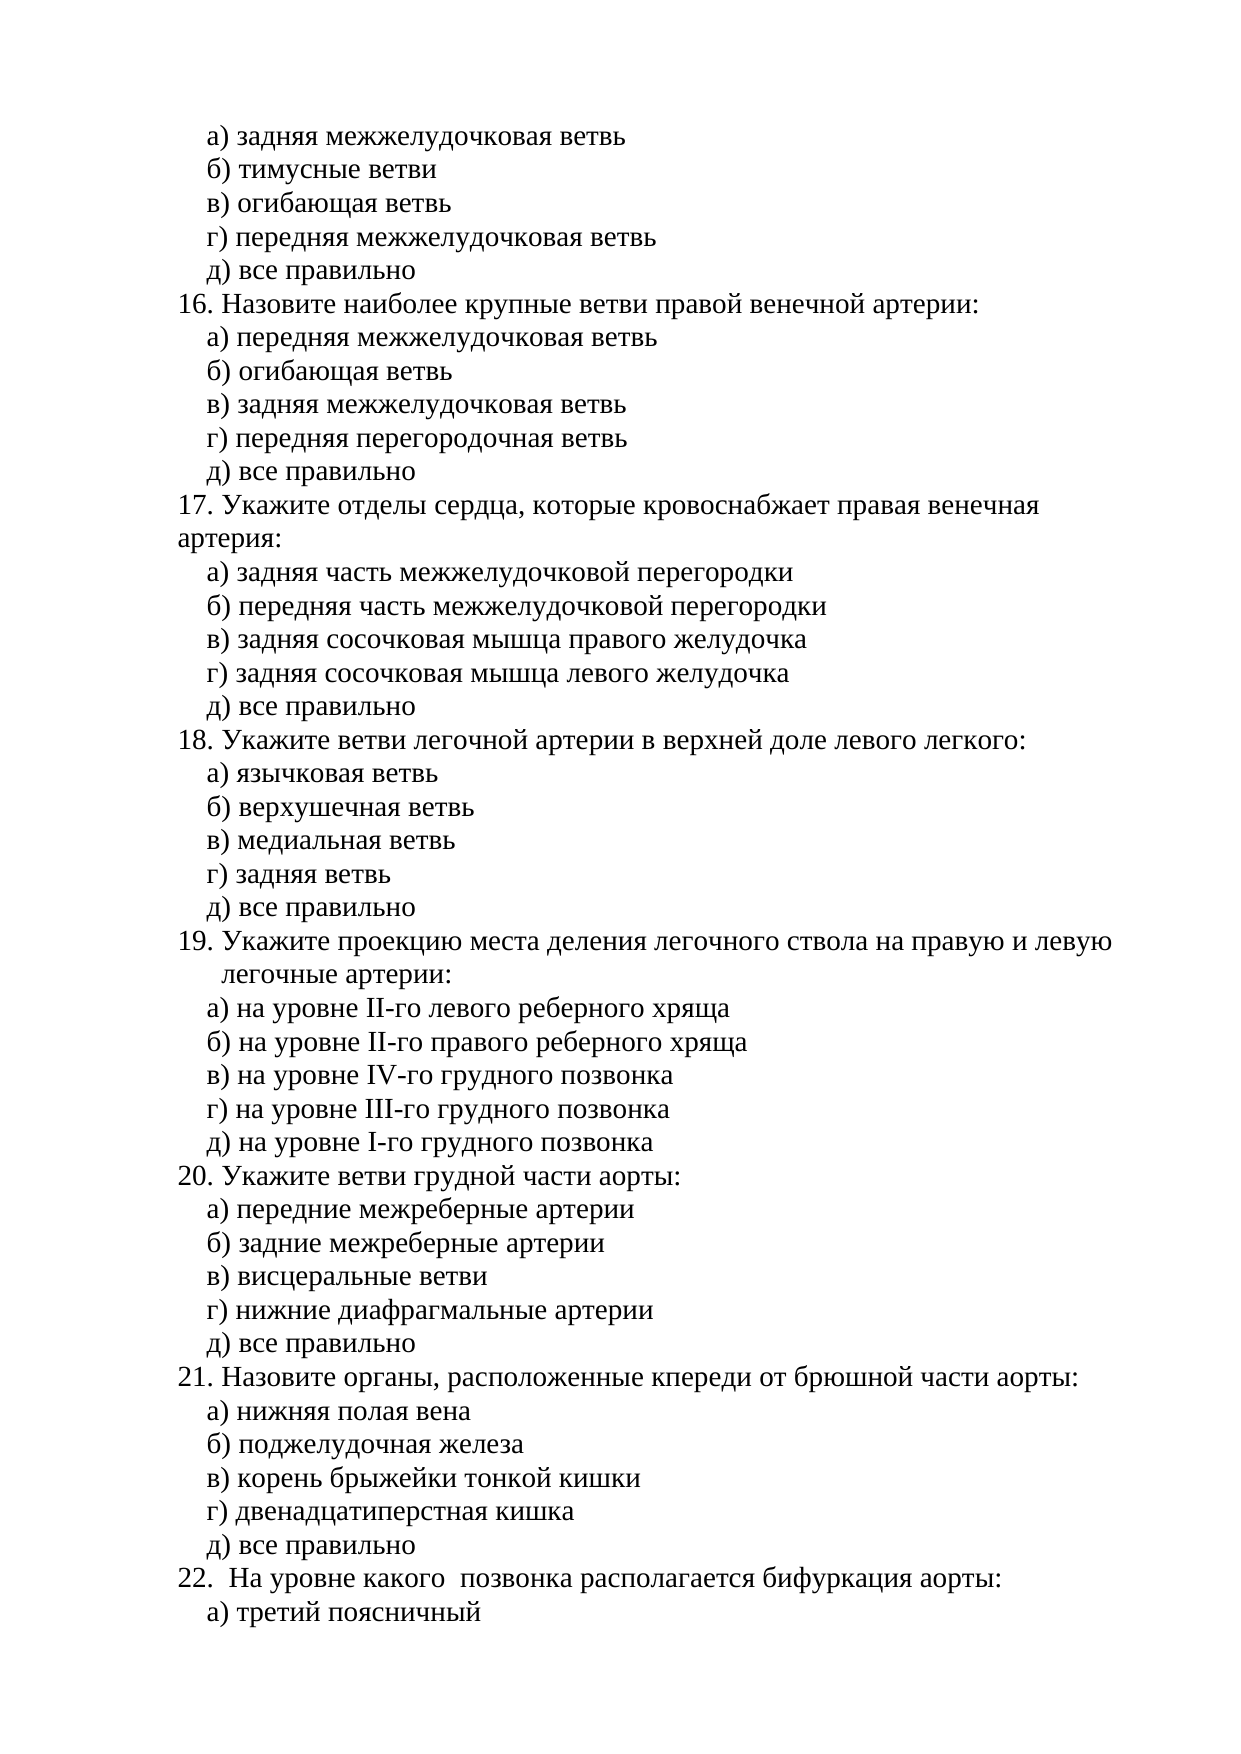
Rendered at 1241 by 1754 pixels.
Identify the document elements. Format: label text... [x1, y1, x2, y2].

text б) поджелудочная железа [177, 1426, 1152, 1460]
text а) передняя межжелудочковая ветвь [177, 319, 1152, 353]
text г) задняя ветвь [177, 856, 1152, 889]
text 17. Укажите отделы сердца, которые кровоснабжает правая венечная артерия: [177, 487, 1152, 554]
text д) все правильно [177, 1326, 1152, 1359]
text 20. Укажите ветви грудной части аорты: [177, 1158, 1152, 1191]
text б) тимусные ветви [177, 152, 1152, 185]
text легочные артерии: [177, 957, 1152, 990]
text б) задние межреберные артерии [177, 1225, 1152, 1258]
text г) передняя межжелудочковая ветвь [177, 219, 1152, 252]
text 21. Назовите органы, расположенные кпереди от брюшной части аорты: [177, 1359, 1152, 1393]
text д) все правильно [177, 252, 1152, 286]
text д) все правильно [177, 1527, 1152, 1560]
text б) на уровне II-го правого реберного хряща [177, 1024, 1152, 1057]
text г) двенадцатиперстная кишка [177, 1493, 1152, 1527]
text г) нижние диафрагмальные артерии [177, 1292, 1152, 1326]
text д) на уровне I-го грудного позвонка [177, 1124, 1152, 1158]
text б) огибающая ветвь [177, 353, 1152, 386]
text 19. Укажите проекцию места деления легочного ствола на правую и левую [177, 923, 1152, 957]
text а) на уровне II-го левого реберного хряща [177, 990, 1152, 1024]
text в) задняя межжелудочковая ветвь [177, 386, 1152, 420]
text в) корень брыжейки тонкой кишки [177, 1460, 1152, 1493]
text г) на уровне III-го грудного позвонка [177, 1091, 1152, 1124]
text а) третий поясничный [177, 1594, 1152, 1627]
text г) передняя перегородочная ветвь [177, 420, 1152, 453]
text в) задняя сосочковая мышца правого желудочка [177, 621, 1152, 655]
text а) задняя часть межжелудочковой перегородки [177, 554, 1152, 588]
text г) задняя сосочковая мышца левого желудочка [177, 655, 1152, 688]
text в) на уровне IV-го грудного позвонка [177, 1057, 1152, 1091]
text д) все правильно [177, 453, 1152, 487]
text в) огибающая ветвь [177, 185, 1152, 219]
text б) передняя часть межжелудочковой перегородки [177, 588, 1152, 621]
text в) висцеральные ветви [177, 1258, 1152, 1292]
text б) верхушечная ветвь [177, 789, 1152, 822]
text 16. Назовите наиболее крупные ветви правой венечной артерии: [177, 286, 1152, 319]
text д) все правильно [177, 688, 1152, 722]
text а) передние межреберные артерии [177, 1191, 1152, 1225]
text в) медиальная ветвь [177, 822, 1152, 856]
text а) нижняя полая вена [177, 1393, 1152, 1426]
text а) язычковая ветвь [177, 755, 1152, 789]
text д) все правильно [177, 889, 1152, 923]
text 18. Укажите ветви легочной артерии в верхней доле левого легкого: [177, 722, 1152, 755]
text а) задняя межжелудочковая ветвь [177, 118, 1152, 152]
text 22. На уровне какого позвонка располагается бифуркация аорты: [177, 1560, 1152, 1594]
